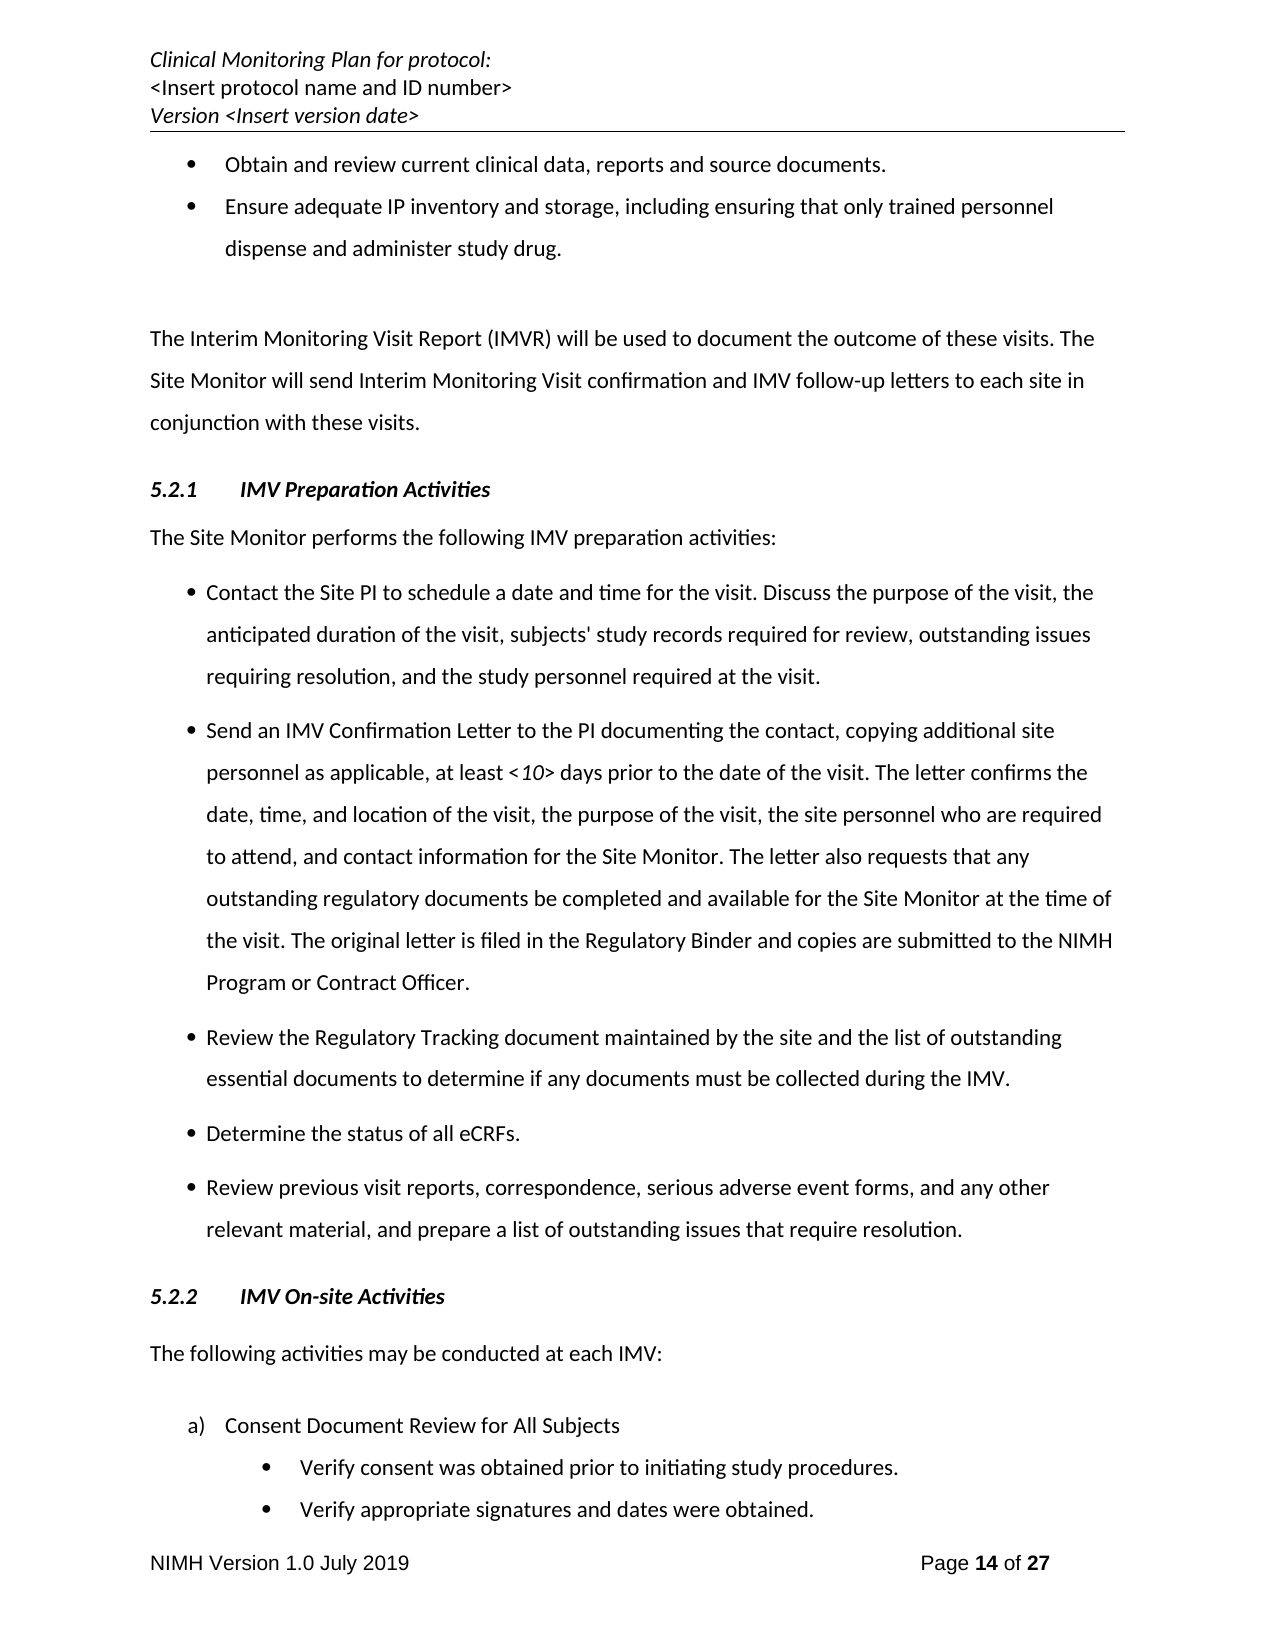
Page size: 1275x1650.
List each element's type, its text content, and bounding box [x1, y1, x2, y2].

list Ensure adequate IP inventory and storage, including ensuring that only trained personnel dispense and administer study drug. [187, 192, 1125, 262]
list Verify appropriate signatures and dates were obtained. [262, 1495, 1125, 1523]
list Review the Regulatory Tracking document maintained by the site and the list of outstanding essential documents to determine if any documents must be collected during the IMV. [187, 1023, 1125, 1093]
list Send an IMV Confirmation Letter to the PI documenting the contact, copying additional site personnel as applicable, at least <10> days prior to the date of the visit. The letter confirms the date, time, and location of the visit, the purpose of the visit, the site personnel who are required to attend, and contact information for the Site Monitor. The letter also requests that any outstanding regulatory documents be completed and available for the Site Monitor at the time of the visit. The original letter is filed in the Regulatory Binder and copies are submitted to the NIMH Program or Contract Officer. [187, 716, 1125, 996]
text The Interim Monitoring Visit Report (IMVR) will be used to document the outcome of these visits. The Site Monitor will send Interim Monitoring Visit confirmation and IMV follow-up letters to each site in conjunction with these visits. [150, 324, 1125, 436]
list Consent Document Review for All Subjects [187, 1411, 1125, 1439]
text The following activities may be conducted at each IMV: [150, 1339, 1125, 1367]
list Review previous visit reports, correspondence, serious adverse event forms, and any other relevant material, and prepare a list of outstanding issues that require resolution. [187, 1173, 1125, 1243]
list Determine the status of all eCRFs. [187, 1119, 1125, 1147]
list Verify consent was obtained prior to initiating study procedures. [262, 1453, 1125, 1481]
subtitle IMV Preparation Activities [150, 475, 1125, 503]
list Contact the Site PI to schedule a date and time for the visit. Discuss the purpose of the visit, the anticipated duration of the visit, subjects' study records required for review, outstanding issues requiring resolution, and the study personnel required at the visit. [187, 578, 1125, 690]
text The Site Monitor performs the following IMV preparation activities: [150, 523, 1125, 551]
list Obtain and review current clinical data, reports and source documents. [187, 150, 1125, 178]
subtitle IMV On-site Activities [150, 1282, 1125, 1311]
